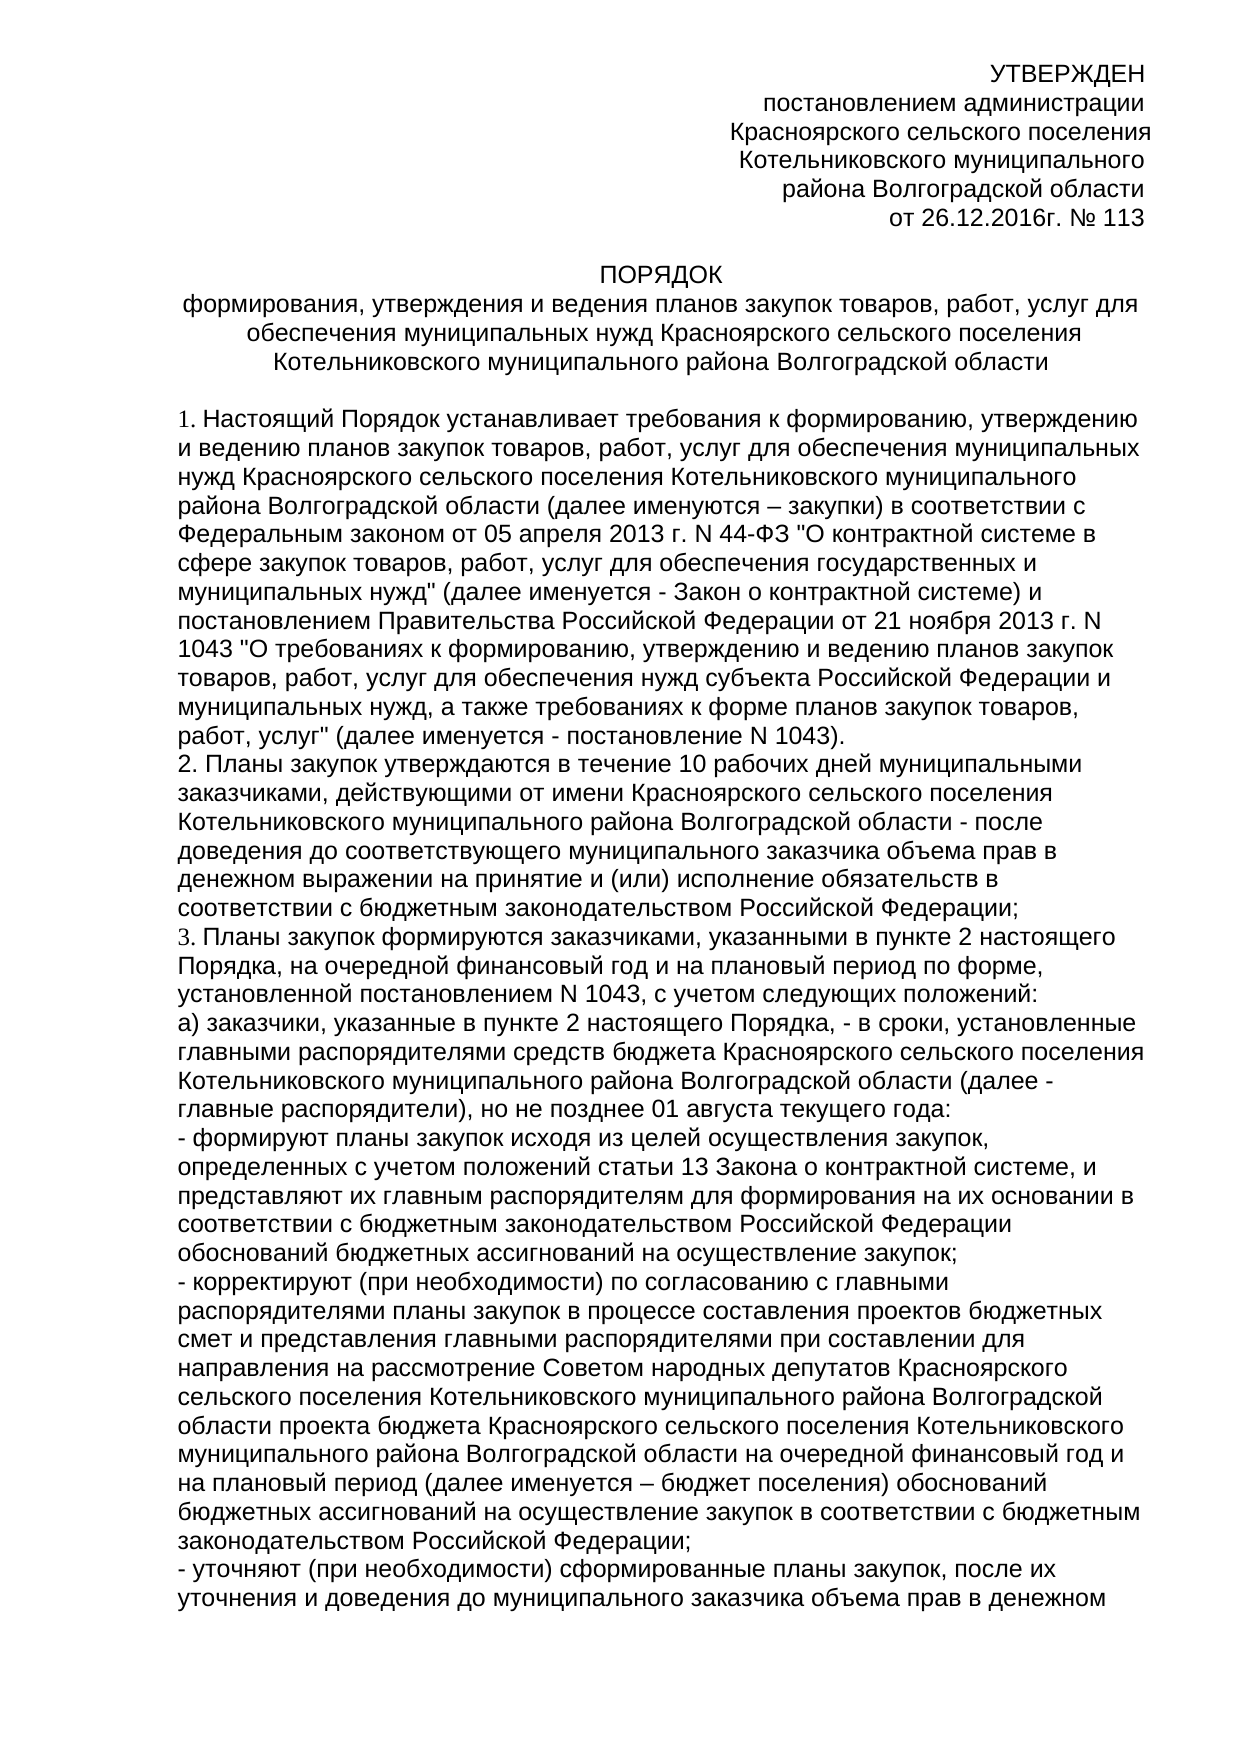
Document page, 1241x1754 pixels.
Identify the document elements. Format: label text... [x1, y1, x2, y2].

text 3. Планы закупок формируются заказчиками, указанными в пункте 2 настоящего Порядка, на очередной финансовый год и на плановый период по форме, установленной постановлением N 1043, с учетом следующих положений: [177, 922, 1152, 1008]
text - формируют планы закупок исходя из целей осуществления закупок, определенных с учетом положений статьи 13 Закона о контрактной системе, и представляют их главным распорядителям для формирования на их основании в соответствии с бюджетным законодательством Российской Федерации обоснований бюджетных ассигнований на осуществление закупок; [177, 1123, 1152, 1267]
text а) заказчики, указанные в пункте 2 настоящего Порядка, - в сроки, установленные главными распорядителями средств бюджета Красноярского сельского поселения Котельниковского муниципального района Волгоградской области (далее - главные распорядители), но не позднее 01 августа текущего года: [177, 1008, 1152, 1123]
text 1. Настоящий Порядок устанавливает требования к формированию, утверждению и ведению планов закупок товаров, работ, услуг для обеспечения муниципальных нужд Красноярского сельского поселения Котельниковского муниципального района Волгоградской области (далее именуются – закупки) в соответствии с Федеральным законом от 05 апреля . N 44-ФЗ "О контрактной системе в сфере закупок товаров, работ, услуг для обеспечения государственных и муниципальных нужд" (далее именуется - Закон о контрактной системе) и постановлением Правительства Российской Федерации от 21 ноября . N 1043 "О требованиях к формированию, утверждению и ведению планов закупок товаров, работ, услуг для обеспечения нужд субъекта Российской Федерации и муниципальных нужд, а также требованиях к форме планов закупок товаров, работ, услуг" (далее именуется - постановление N 1043). [177, 404, 1152, 749]
text ПОРЯДОК формирования, утверждения и ведения планов закупок товаров, работ, услуг для обеспечения муниципальных нужд Красноярского сельского поселения Котельниковского муниципального района Волгоградской области [177, 261, 1152, 376]
text УТВЕРЖДЕН постановлением администрации Красноярского сельского поселения [177, 59, 1152, 146]
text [177, 1554, 1152, 1612]
text 2. Планы закупок утверждаются в течение 10 рабочих дней муниципальными заказчиками, действующими от имени Красноярского сельского поселения Котельниковского муниципального района Волгоградской области - после доведения до соответствующего муниципального заказчика объема прав в денежном выражении на принятие и (или) исполнение обязательств в соответствии с бюджетным законодательством Российской Федерации; [177, 749, 1152, 922]
text - корректируют (при необходимости) по согласованию с главными распорядителями планы закупок в процессе составления проектов бюджетных смет и представления главными распорядителями при составлении для направления на рассмотрение Советом народных депутатов Красноярского сельского поселения Котельниковского муниципального района Волгоградской области проекта бюджета Красноярского сельского поселения Котельниковского муниципального района Волгоградской области на очередной финансовый год и на плановый период (далее именуется – бюджет поселения) обоснований бюджетных ассигнований на осуществление закупок в соответствии с бюджетным законодательством Российской Федерации; [177, 1267, 1152, 1554]
text Котельниковского муниципального района Волгоградской области от 26.12.2016г. № 113 [177, 146, 1152, 232]
